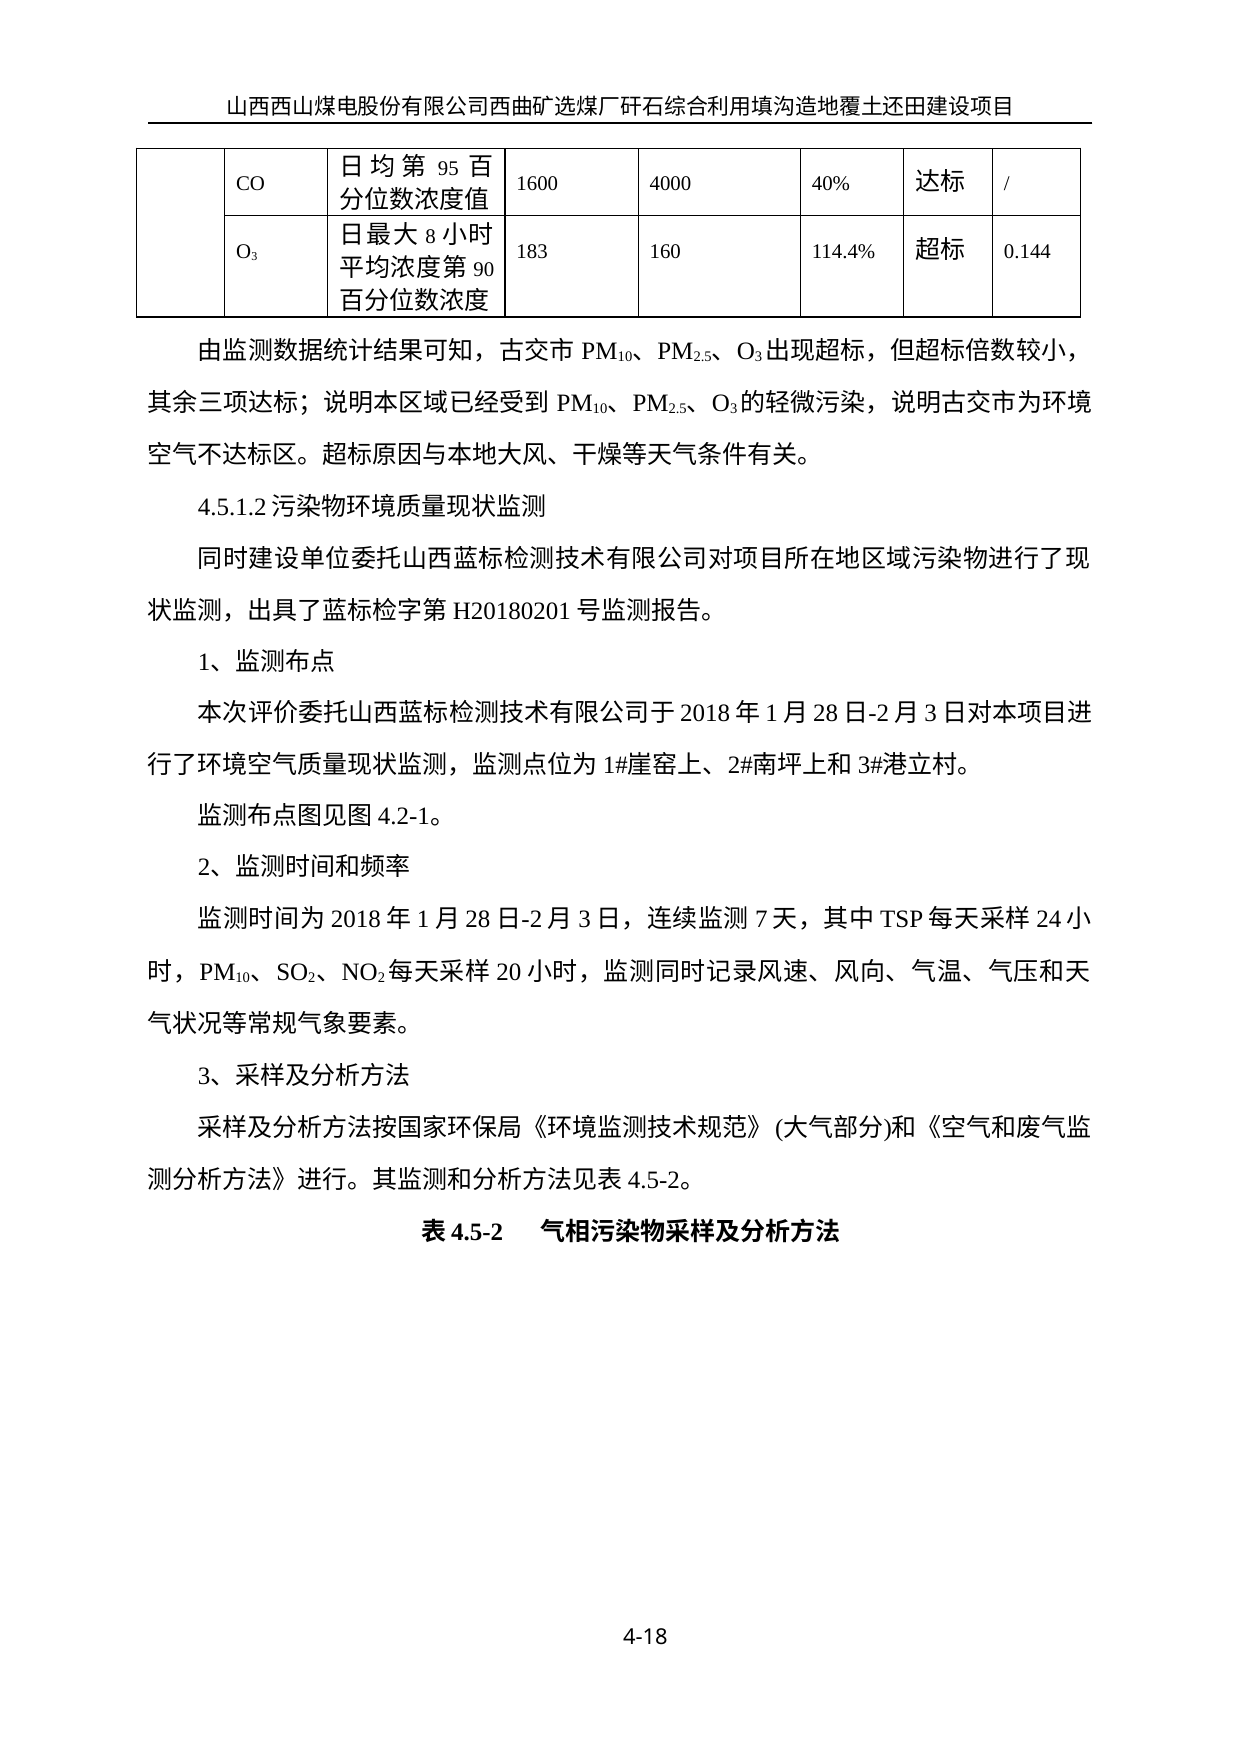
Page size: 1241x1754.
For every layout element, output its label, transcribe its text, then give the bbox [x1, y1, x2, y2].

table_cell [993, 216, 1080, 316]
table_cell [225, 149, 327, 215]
text 表4.5-2 气相污染物采样及分析方法 [148, 1199, 1092, 1251]
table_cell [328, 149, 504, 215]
text 2、监测时间和频率 [148, 834, 1092, 886]
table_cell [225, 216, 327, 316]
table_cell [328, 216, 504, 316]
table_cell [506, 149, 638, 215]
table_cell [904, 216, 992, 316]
text 1、监测布点 [148, 630, 1092, 680]
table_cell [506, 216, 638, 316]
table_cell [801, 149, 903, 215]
text 4.5.1.2污染物环境质量现状监测 [148, 474, 1092, 526]
text 3、采样及分析方法 [148, 1042, 1092, 1094]
text 监测时间为2018年1月28日-2月3日，连续监测7天，其中TSP每天采样24小时，PM10、SO2、NO2每天采样20小时，监测同时记录风速、风向、气温、气压和天气状况等常规气象要素。 [148, 886, 1092, 1042]
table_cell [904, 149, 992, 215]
text 采样及分析方法按国家环保局《环境监测技术规范》(大气部分)和《空气和废气监测分析方法》进行。其监测和分析方法见表4.5-2。 [148, 1094, 1092, 1199]
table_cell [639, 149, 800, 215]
text 由监测数据统计结果可知，古交市 PM10、PM2.5、O3出现超标，但超标倍数较小，其余三项达标；说明本区域已经受到 PM10、PM2.5、O3的轻微污染，说明古交市为环境空气不达标区。超标原因与本地大风、干燥等天气条件有关。 [148, 317, 1092, 474]
text 监测布点图见图4.2-1。 [148, 784, 1092, 834]
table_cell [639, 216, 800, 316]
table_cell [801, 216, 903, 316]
text 本次评价委托山西蓝标检测技术有限公司于2018年1月28日-2月3日对本项目进行了环境空气质量现状监测，监测点位为1#崖窑上、2#南坪上和3#港立村。 [148, 680, 1092, 784]
text 同时建设单位委托山西蓝标检测技术有限公司对项目所在地区域污染物进行了现状监测，出具了蓝标检字第H20180201号监测报告。 [148, 526, 1092, 630]
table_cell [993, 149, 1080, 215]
